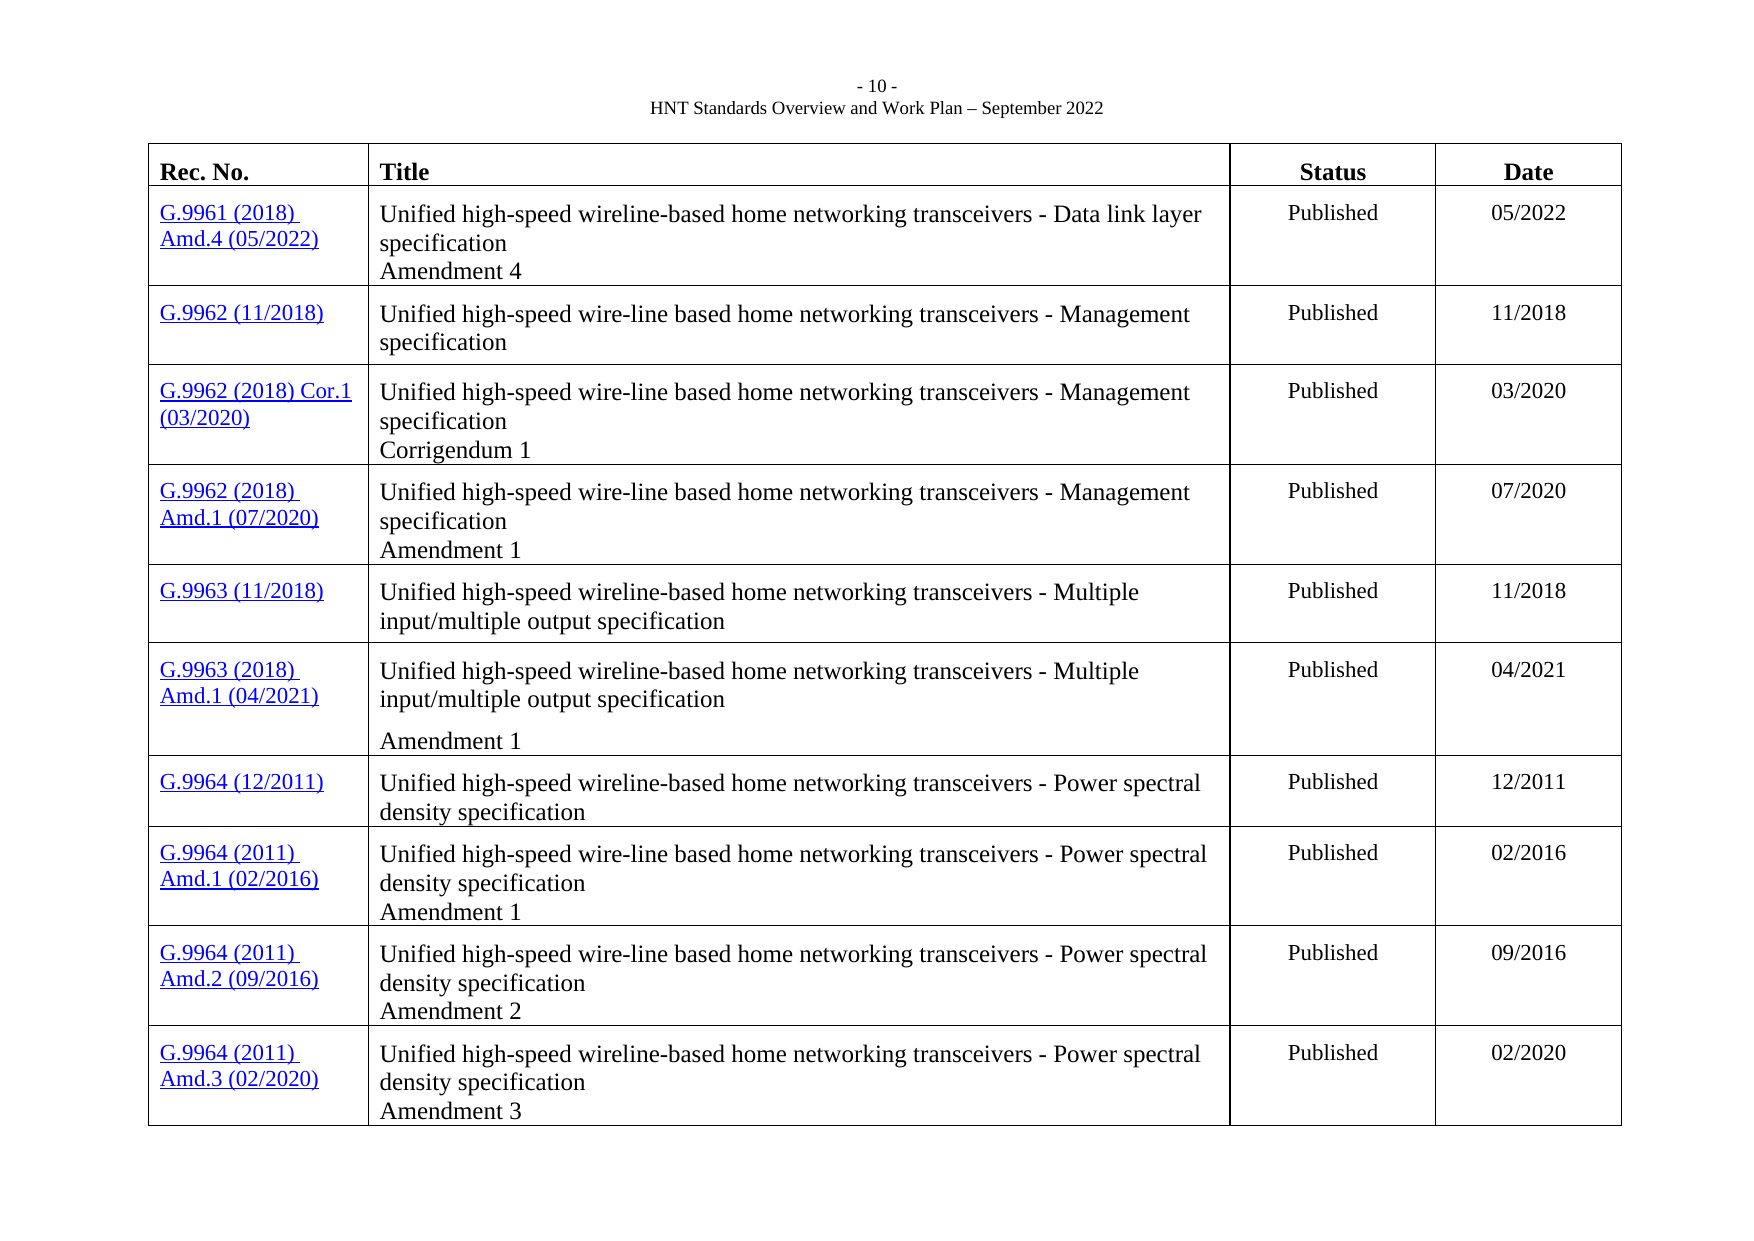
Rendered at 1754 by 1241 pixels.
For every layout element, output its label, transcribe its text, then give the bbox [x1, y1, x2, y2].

table_cell Unified high-speed wireline-based home networking transceivers - Power spectral density specification [369, 756, 1229, 826]
table_cell 04/2021 [1436, 643, 1621, 754]
table_cell G.9962 (2018) Amd.1 (07/2020) [149, 465, 368, 563]
table_cell Published [1231, 1026, 1435, 1125]
table_cell Published [1231, 465, 1435, 563]
table_cell G.9962 (2018) Cor.1 (03/2020) [149, 365, 368, 464]
table_cell 03/2020 [1436, 365, 1621, 464]
table_cell Unified high-speed wire-line based home networking transceivers - Power spectral density specification Amendment 1 [369, 827, 1229, 925]
table_cell 05/2022 [1436, 186, 1621, 285]
table_cell Unified high-speed wire-line based home networking transceivers - Management specification Amendment 1 [369, 465, 1229, 563]
table_cell Published [1231, 926, 1435, 1025]
table_header Date [1436, 144, 1621, 185]
table_cell G.9964 (12/2011) [149, 756, 368, 826]
table_cell Published [1231, 365, 1435, 464]
table_cell 11/2018 [1436, 286, 1621, 364]
table_cell Unified high-speed wireline-based home networking transceivers - Power spectral density specification Amendment 3 [369, 1026, 1229, 1125]
table_cell Published [1231, 643, 1435, 754]
table_cell Unified high-speed wire-line based home networking transceivers - Management specification [369, 286, 1229, 364]
table_cell G.9961 (2018) Amd.4 (05/2022) [149, 186, 368, 285]
table_cell Published [1231, 186, 1435, 285]
table_header Rec. No. [149, 144, 368, 185]
table_header Title [369, 144, 1229, 185]
table_cell Unified high-speed wire-line based home networking transceivers - Power spectral density specification Amendment 2 [369, 926, 1229, 1025]
table_cell Published [1231, 286, 1435, 364]
table_cell G.9962 (11/2018) [149, 286, 368, 364]
table_cell 12/2011 [1436, 756, 1621, 826]
table_cell Published [1231, 565, 1435, 642]
table_cell Unified high-speed wire-line based home networking transceivers - Management specification Corrigendum 1 [369, 365, 1229, 464]
table_cell Unified high-speed wireline-based home networking transceivers - Multiple input/multiple output specification [369, 565, 1229, 642]
table_cell G.9963 (11/2018) [149, 565, 368, 642]
table_cell 07/2020 [1436, 465, 1621, 563]
table_header Status [1231, 144, 1435, 185]
table_cell G.9963 (2018) Amd.1 (04/2021) [149, 643, 368, 754]
table_cell G.9964 (2011) Amd.1 (02/2016) [149, 827, 368, 925]
table_cell 02/2020 [1436, 1026, 1621, 1125]
table_cell Unified high-speed wireline-based home networking transceivers - Data link layer specification Amendment 4 [369, 186, 1229, 285]
table_cell 09/2016 [1436, 926, 1621, 1025]
table_cell G.9964 (2011) Amd.3 (02/2020) [149, 1026, 368, 1125]
table_cell G.9964 (2011) Amd.2 (09/2016) [149, 926, 368, 1025]
table_cell Unified high-speed wireline-based home networking transceivers - Multiple input/multiple output specification Amendment 1 [369, 643, 1229, 754]
table_cell Published [1231, 827, 1435, 925]
table_cell Published [1231, 756, 1435, 826]
table_cell 11/2018 [1436, 565, 1621, 642]
table_cell 02/2016 [1436, 827, 1621, 925]
